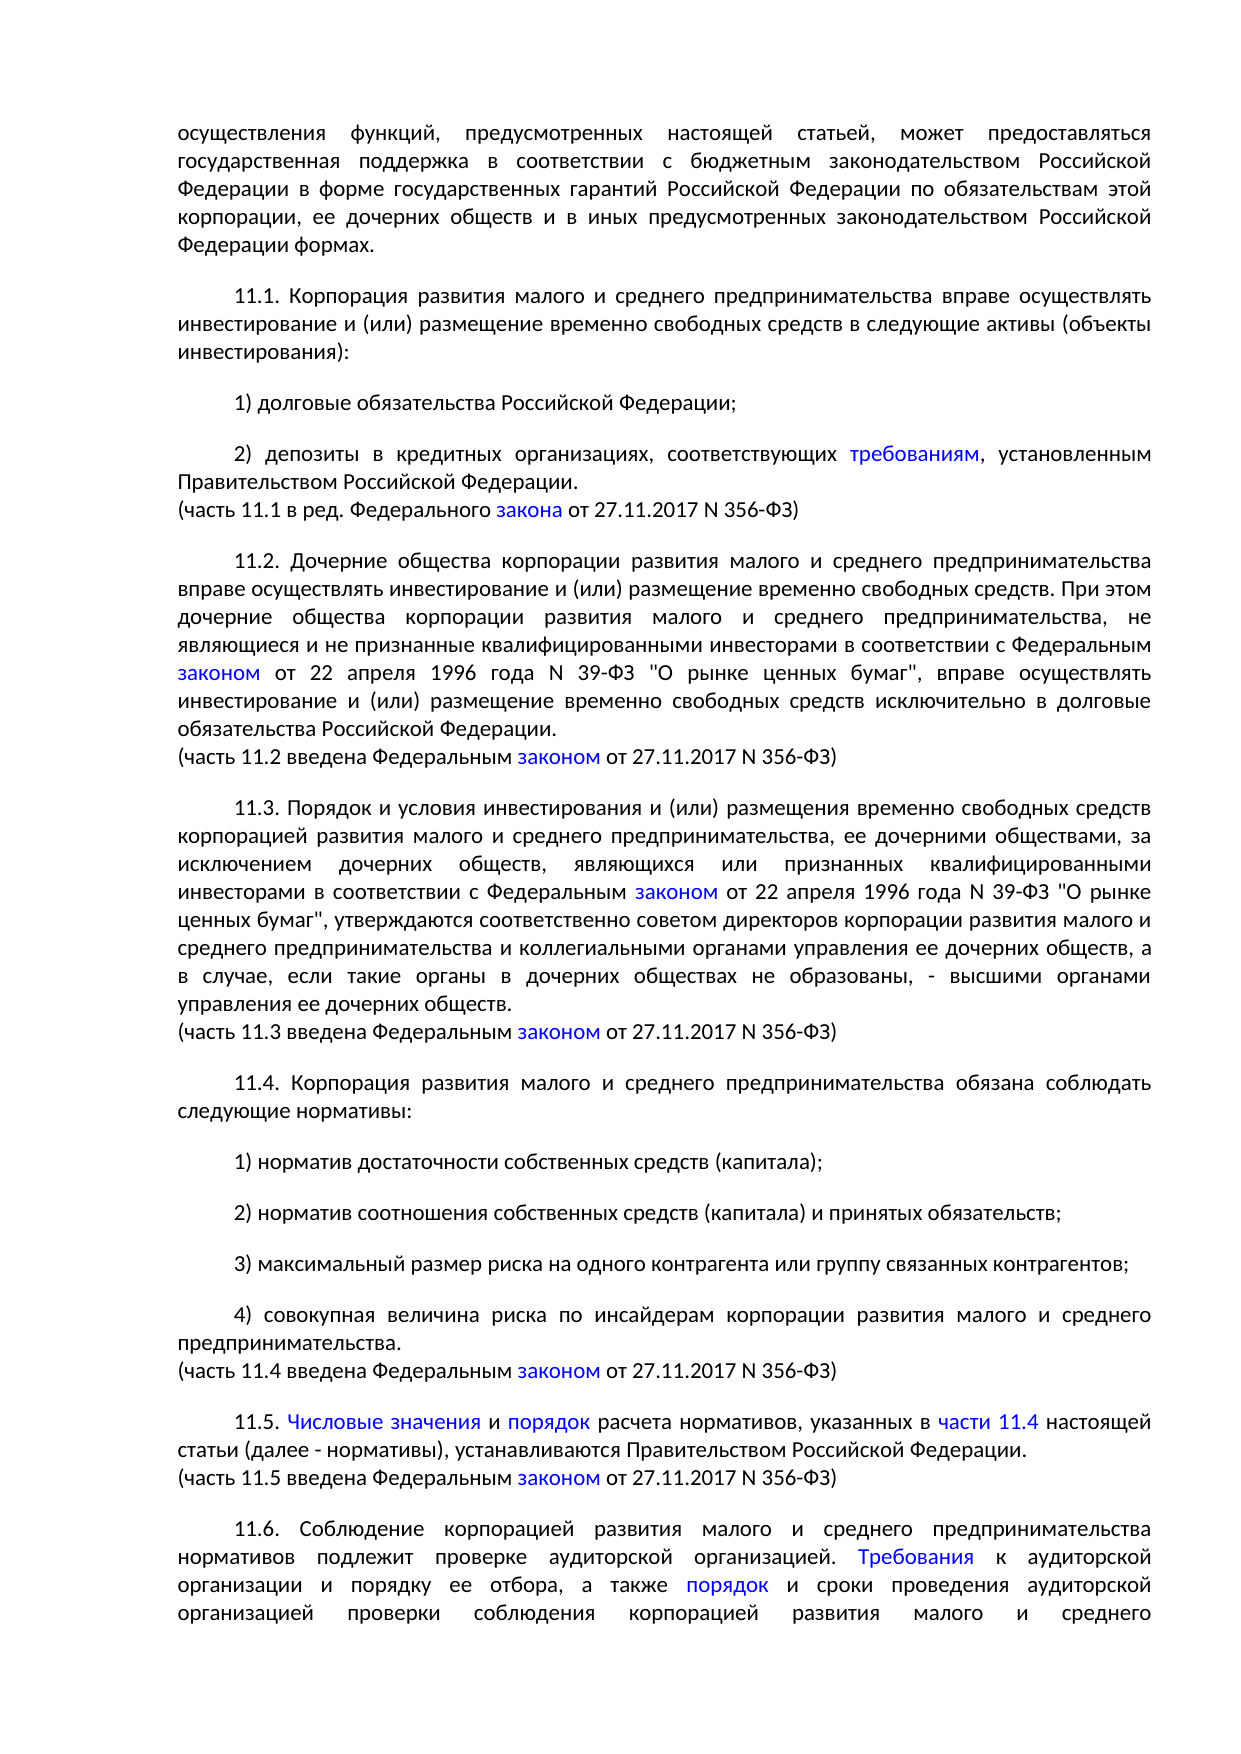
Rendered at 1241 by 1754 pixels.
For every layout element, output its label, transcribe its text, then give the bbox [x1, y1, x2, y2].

text (часть 11.5 введена Федеральным законом от 27.11.2017 N 356-ФЗ) [177, 1463, 1152, 1491]
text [177, 118, 1152, 258]
text 4) совокупная величина риска по инсайдерам корпорации развития малого и среднего предпринимательства. [177, 1300, 1152, 1356]
text 11.3. Порядок и условия инвестирования и (или) размещения временно свободных средств корпорацией развития малого и среднего предпринимательства, ее дочерними обществами, за исключением дочерних обществ, являющихся или признанных квалифицированными инвесторами в соответствии с Федеральным законом от 22 апреля 1996 года N 39-ФЗ "О рынке ценных бумаг", утверждаются соответственно советом директоров корпорации развития малого и среднего предпринимательства и коллегиальными органами управления ее дочерних обществ, а в случае, если такие органы в дочерних обществах не образованы, - высшими органами управления ее дочерних обществ. [177, 793, 1152, 1017]
text 1) долговые обязательства Российской Федерации; [177, 388, 1152, 416]
text (часть 11.1 в ред. Федерального закона от 27.11.2017 N 356-ФЗ) [177, 495, 1152, 523]
text 1) норматив достаточности собственных средств (капитала); [177, 1147, 1152, 1175]
text 11.5. Числовые значения и порядок расчета нормативов, указанных в части 11.4 настоящей статьи (далее - нормативы), устанавливаются Правительством Российской Федерации. [177, 1407, 1152, 1463]
text 11.1. Корпорация развития малого и среднего предпринимательства вправе осуществлять инвестирование и (или) размещение временно свободных средств в следующие активы (объекты инвестирования): [177, 281, 1152, 365]
text (часть 11.4 введена Федеральным законом от 27.11.2017 N 356-ФЗ) [177, 1356, 1152, 1384]
text 11.4. Корпорация развития малого и среднего предпринимательства обязана соблюдать следующие нормативы: [177, 1068, 1152, 1124]
text 3) максимальный размер риска на одного контрагента или группу связанных контрагентов; [177, 1249, 1152, 1277]
text 2) депозиты в кредитных организациях, соответствующих требованиям, установленным Правительством Российской Федерации. [177, 439, 1152, 495]
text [177, 1514, 1152, 1626]
text (часть 11.2 введена Федеральным законом от 27.11.2017 N 356-ФЗ) [177, 742, 1152, 770]
text 11.2. Дочерние общества корпорации развития малого и среднего предпринимательства вправе осуществлять инвестирование и (или) размещение временно свободных средств. При этом дочерние общества корпорации развития малого и среднего предпринимательства, не являющиеся и не признанные квалифицированными инвесторами в соответствии с Федеральным законом от 22 апреля 1996 года N 39-ФЗ "О рынке ценных бумаг", вправе осуществлять инвестирование и (или) размещение временно свободных средств исключительно в долговые обязательства Российской Федерации. [177, 546, 1152, 742]
text 2) норматив соотношения собственных средств (капитала) и принятых обязательств; [177, 1198, 1152, 1226]
text (часть 11.3 введена Федеральным законом от 27.11.2017 N 356-ФЗ) [177, 1017, 1152, 1045]
